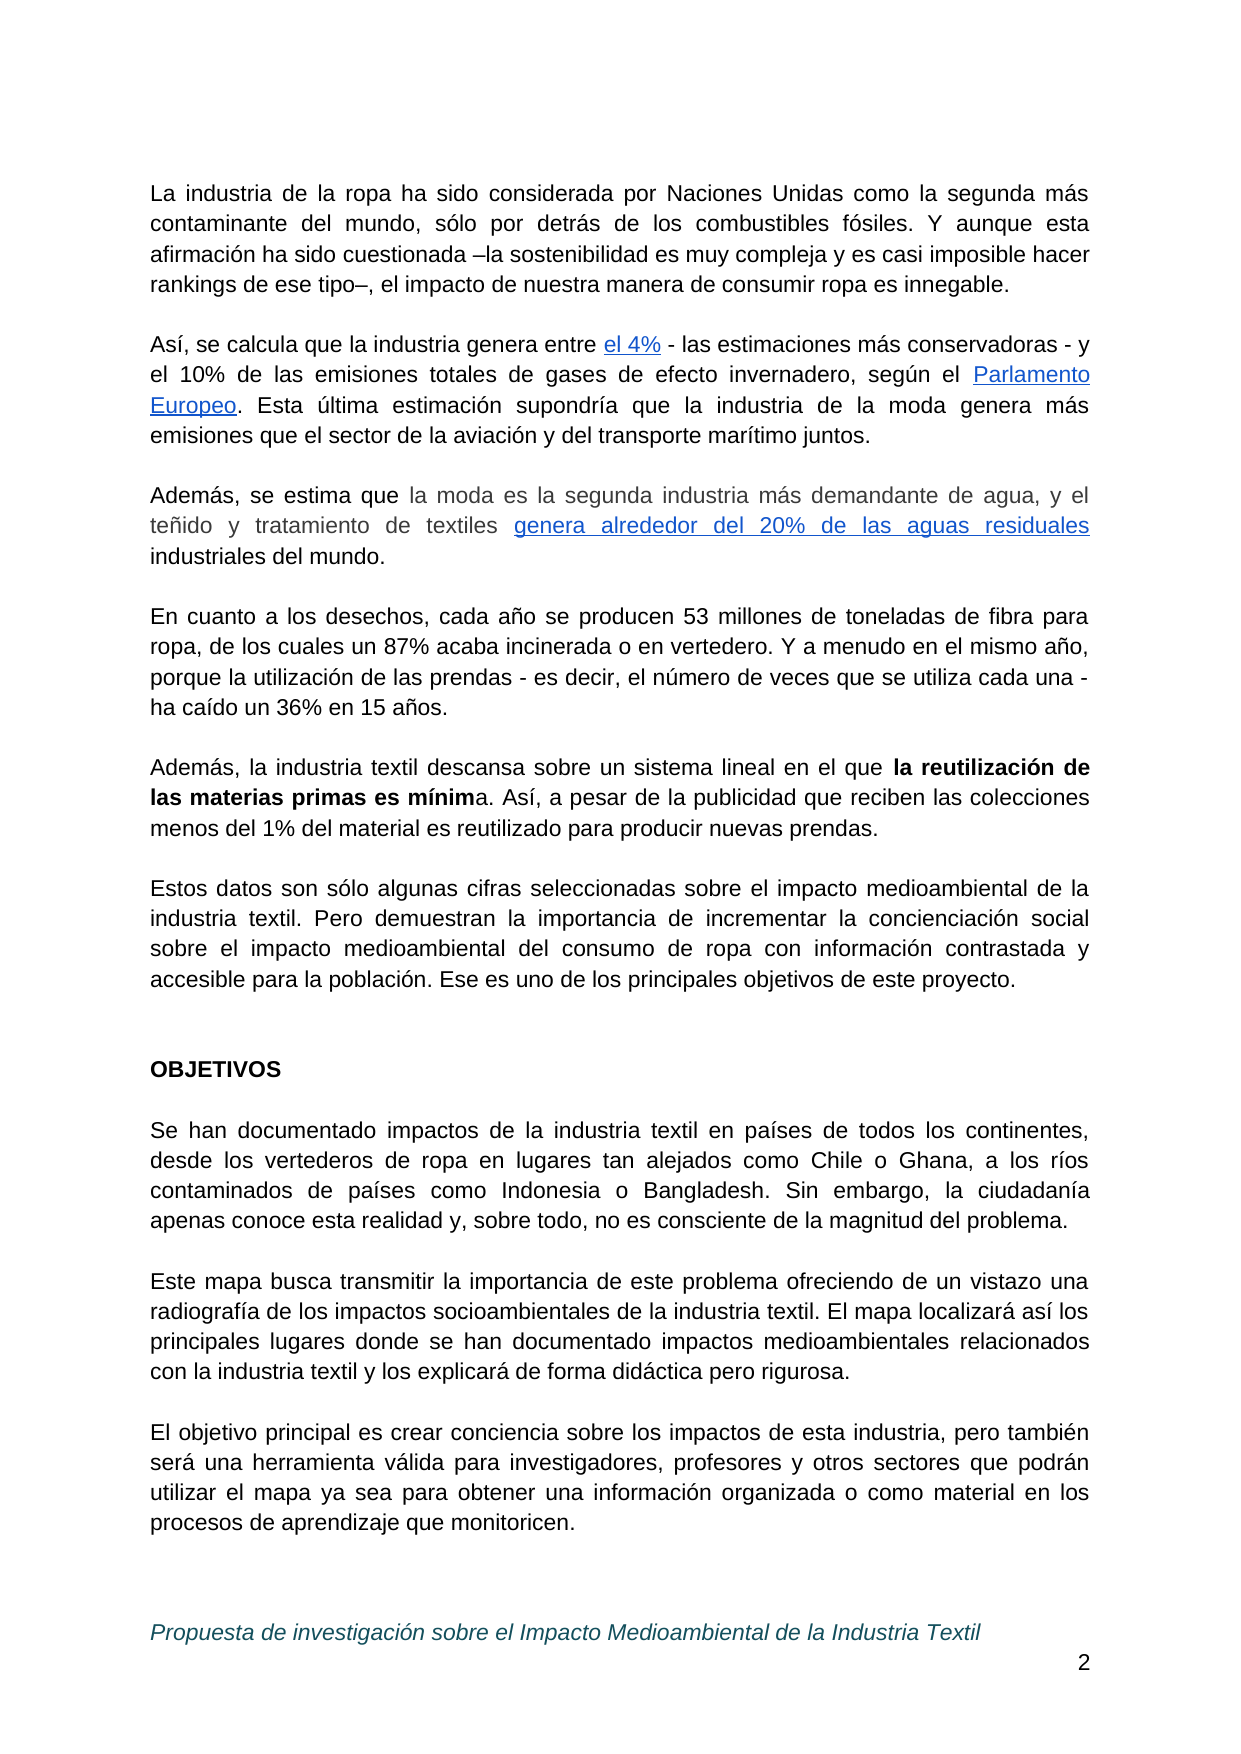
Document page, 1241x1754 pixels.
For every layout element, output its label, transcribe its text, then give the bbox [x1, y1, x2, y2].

text Además, se estima que la moda es la segunda industria más demandante de agua, y el teñido y tratamiento de textiles genera alrededor del 20% de las aguas residuales industriales del mundo. [150, 482, 1090, 569]
text Así, se calcula que la industria genera entre el 4% - las estimaciones más conservadoras - y el 10% de las emisiones totales de gases de efecto invernadero, según el Parlamento Europeo. Esta última estimación supondría que la industria de la moda genera más emisiones que el sector de la aviación y del transporte marítimo juntos. [150, 331, 1090, 448]
text OBJETIVOS [150, 1056, 1090, 1083]
text Este mapa busca transmitir la importancia de este problema ofreciendo de un vistazo una radiografía de los impactos socioambientales de la industria textil. El mapa localizará así los principales lugares donde se han documentado impactos medioambientales relacionados con la industria textil y los explicará de forma didáctica pero rigurosa. [150, 1268, 1090, 1385]
text Además, la industria textil descansa sobre un sistema lineal en el que la reutilización de las materias primas es mínima. Así, a pesar de la publicidad que reciben las colecciones menos del 1% del material es reutilizado para producir nuevas prendas. [150, 754, 1090, 841]
text Estos datos son sólo algunas cifras seleccionadas sobre el impacto medioambiental de la industria textil. Pero demuestran la importancia de incrementar la concienciación social sobre el impacto medioambiental del consumo de ropa con información contrastada y accesible para la población. Ese es uno de los principales objetivos de este proyecto. [150, 875, 1090, 992]
text La industria de la ropa ha sido considerada por Naciones Unidas como la segunda más contaminante del mundo, sólo por detrás de los combustibles fósiles. Y aunque esta afirmación ha sido cuestionada –la sostenibilidad es muy compleja y es casi imposible hacer rankings de ese tipo–, el impacto de nuestra manera de consumir ropa es innegable. [150, 180, 1090, 297]
text Se han documentado impactos de la industria textil en países de todos los continentes, desde los vertederos de ropa en lugares tan alejados como Chile o Ghana, a los ríos contaminados de países como Indonesia o Bangladesh. Sin embargo, la ciudadanía apenas conoce esta realidad y, sobre todo, no es consciente de la magnitud del problema. [150, 1117, 1090, 1234]
text En cuanto a los desechos, cada año se producen 53 millones de toneladas de fibra para ropa, de los cuales un 87% acaba incinerada o en vertedero. Y a menudo en el mismo año, porque la utilización de las prendas - es decir, el número de veces que se utiliza cada una - ha caído un 36% en 15 años. [150, 603, 1090, 720]
text El objetivo principal es crear conciencia sobre los impactos de esta industria, pero también será una herramienta válida para investigadores, profesores y otros sectores que podrán utilizar el mapa ya sea para obtener una información organizada o como material en los procesos de aprendizaje que monitoricen. [150, 1419, 1090, 1536]
